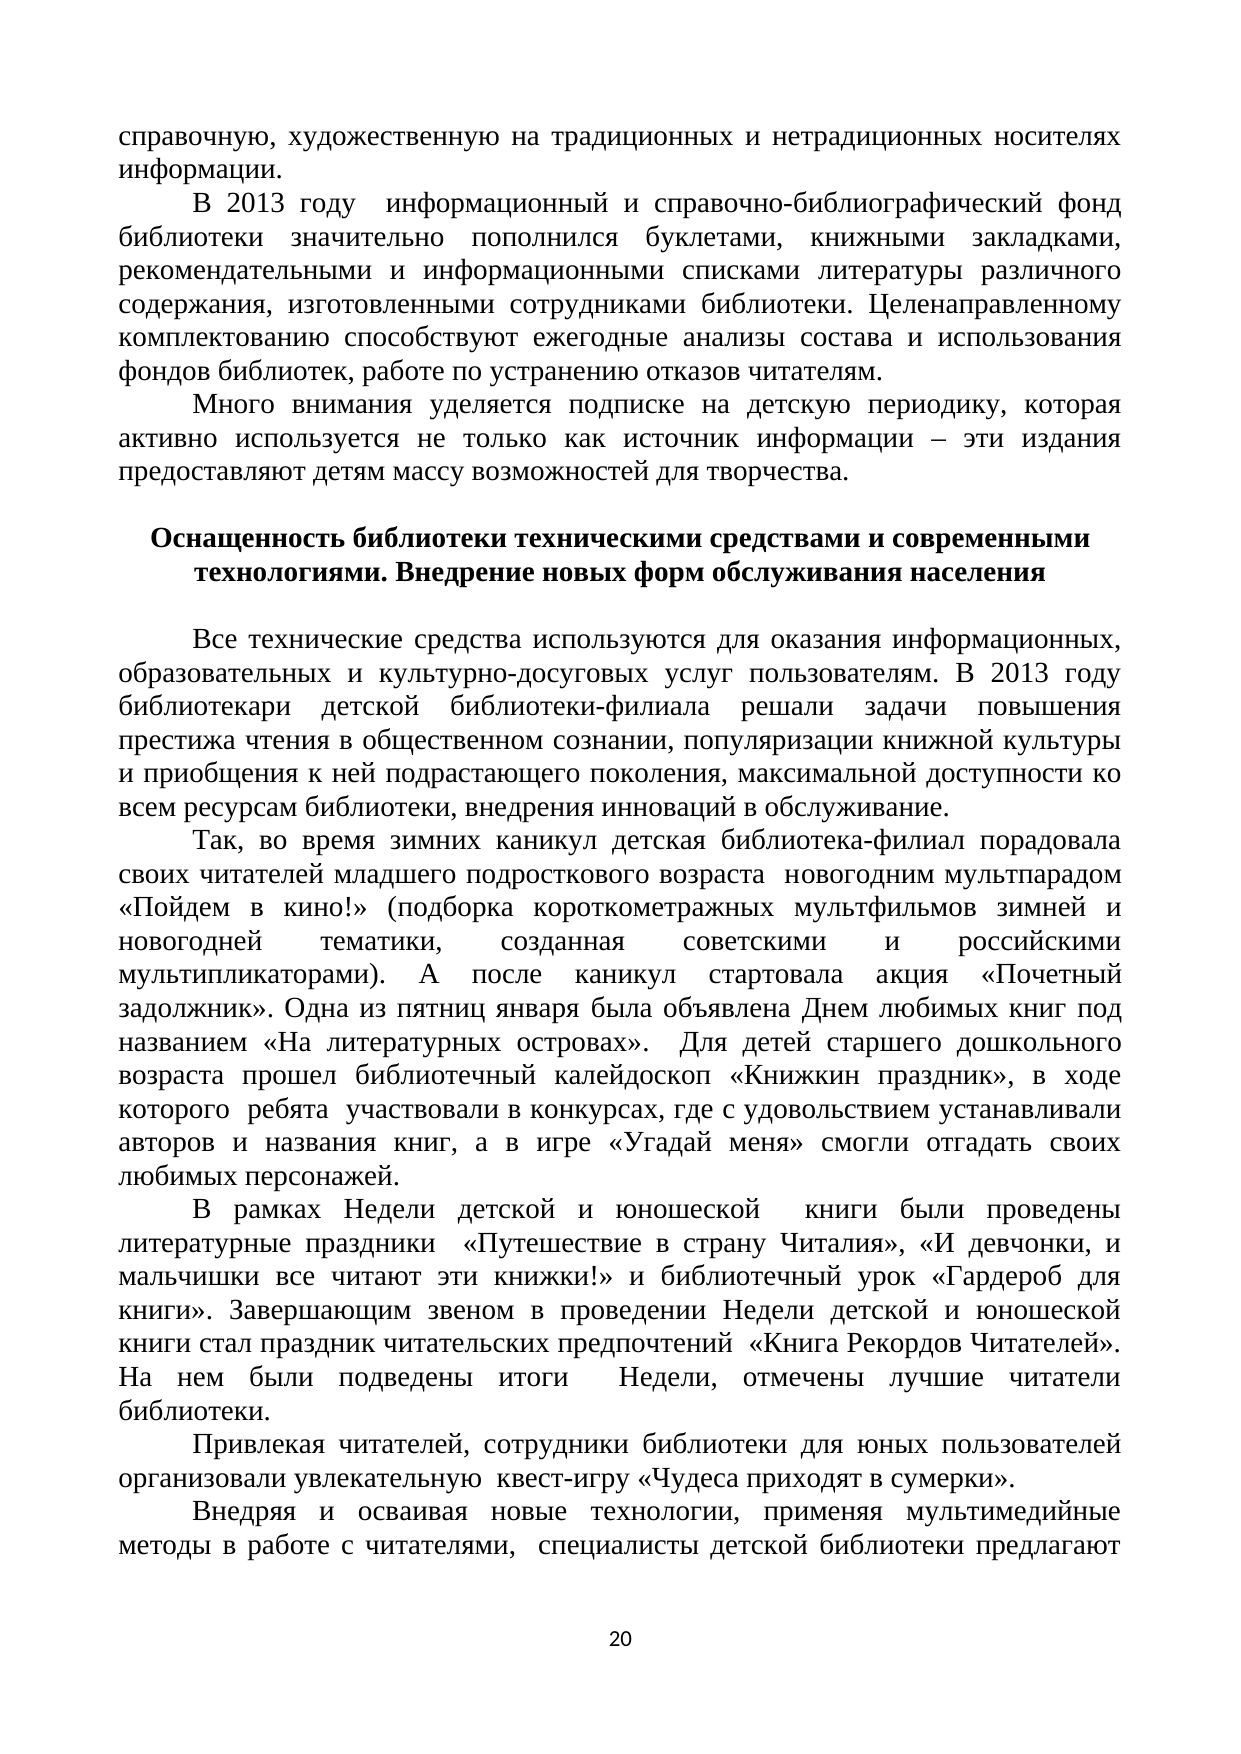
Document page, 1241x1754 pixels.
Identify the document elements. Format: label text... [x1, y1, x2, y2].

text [118, 118, 1122, 185]
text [118, 1493, 1122, 1560]
text Привлекая читателей, сотрудники библиотеки для юных пользователей организовали увлекательную квест-игру «Чудеса приходят в сумерки». [118, 1426, 1122, 1493]
text технологиями. Внедрение новых форм обслуживания населения [118, 554, 1122, 588]
text Оснащенность библиотеки техническими средствами и современными [118, 521, 1122, 554]
text Много внимания уделяется подписке на детскую периодику, которая активно используется не только как источник информации – эти издания предоставляют детям массу возможностей для творчества. [118, 386, 1122, 487]
text В рамках Недели детской и юношеской книги были проведены литературные праздники «Путешествие в страну Читалия», «И девчонки, и мальчишки все читают эти книжки!» и библиотечный урок «Гардероб для книги». Завершающим звеном в проведении Недели детской и юношеской книги стал праздник читательских предпочтений «Книга Рекордов Читателей». На нем были подведены итоги Недели, отмечены лучшие читатели библиотеки. [118, 1191, 1122, 1426]
text Все технические средства используются для оказания информационных, образовательных и культурно-досуговых услуг пользователям. В 2013 году библиотекари детской библиотеки-филиала решали задачи повышения престижа чтения в общественном сознании, популяризации книжной культуры и приобщения к ней подрастающего поколения, максимальной доступности ко всем ресурсам библиотеки, внедрения инноваций в обслуживание. [118, 621, 1122, 822]
text В 2013 году информационный и справочно-библиографический фонд библиотеки значительно пополнился буклетами, книжными закладками, рекомендательными и информационными списками литературы различного содержания, изготовленными сотрудниками библиотеки. Целенаправленному комплектованию способствуют ежегодные анализы состава и использования фондов библиотек, работе по устранению отказов читателям. [118, 185, 1122, 386]
text Так, во время зимних каникул детская библиотека-филиал порадовала своих читателей младшего подросткового возраста новогодним мультпарадом «Пойдем в кино!» (подборка короткометражных мультфильмов зимней и новогодней тематики, созданная советскими и российскими мультипликаторами). А после каникул стартовала акция «Почетный задолжник». Одна из пятниц января была объявлена Днем любимых книг под названием «На литературных островах». Для детей старшего дошкольного возраста прошел библиотечный калейдоскоп «Книжкин праздник», в ходе которого ребята участвовали в конкурсах, где с удовольствием устанавливали авторов и названия книг, а в игре «Угадай меня» смогли отгадать своих любимых персонажей. [118, 822, 1122, 1191]
